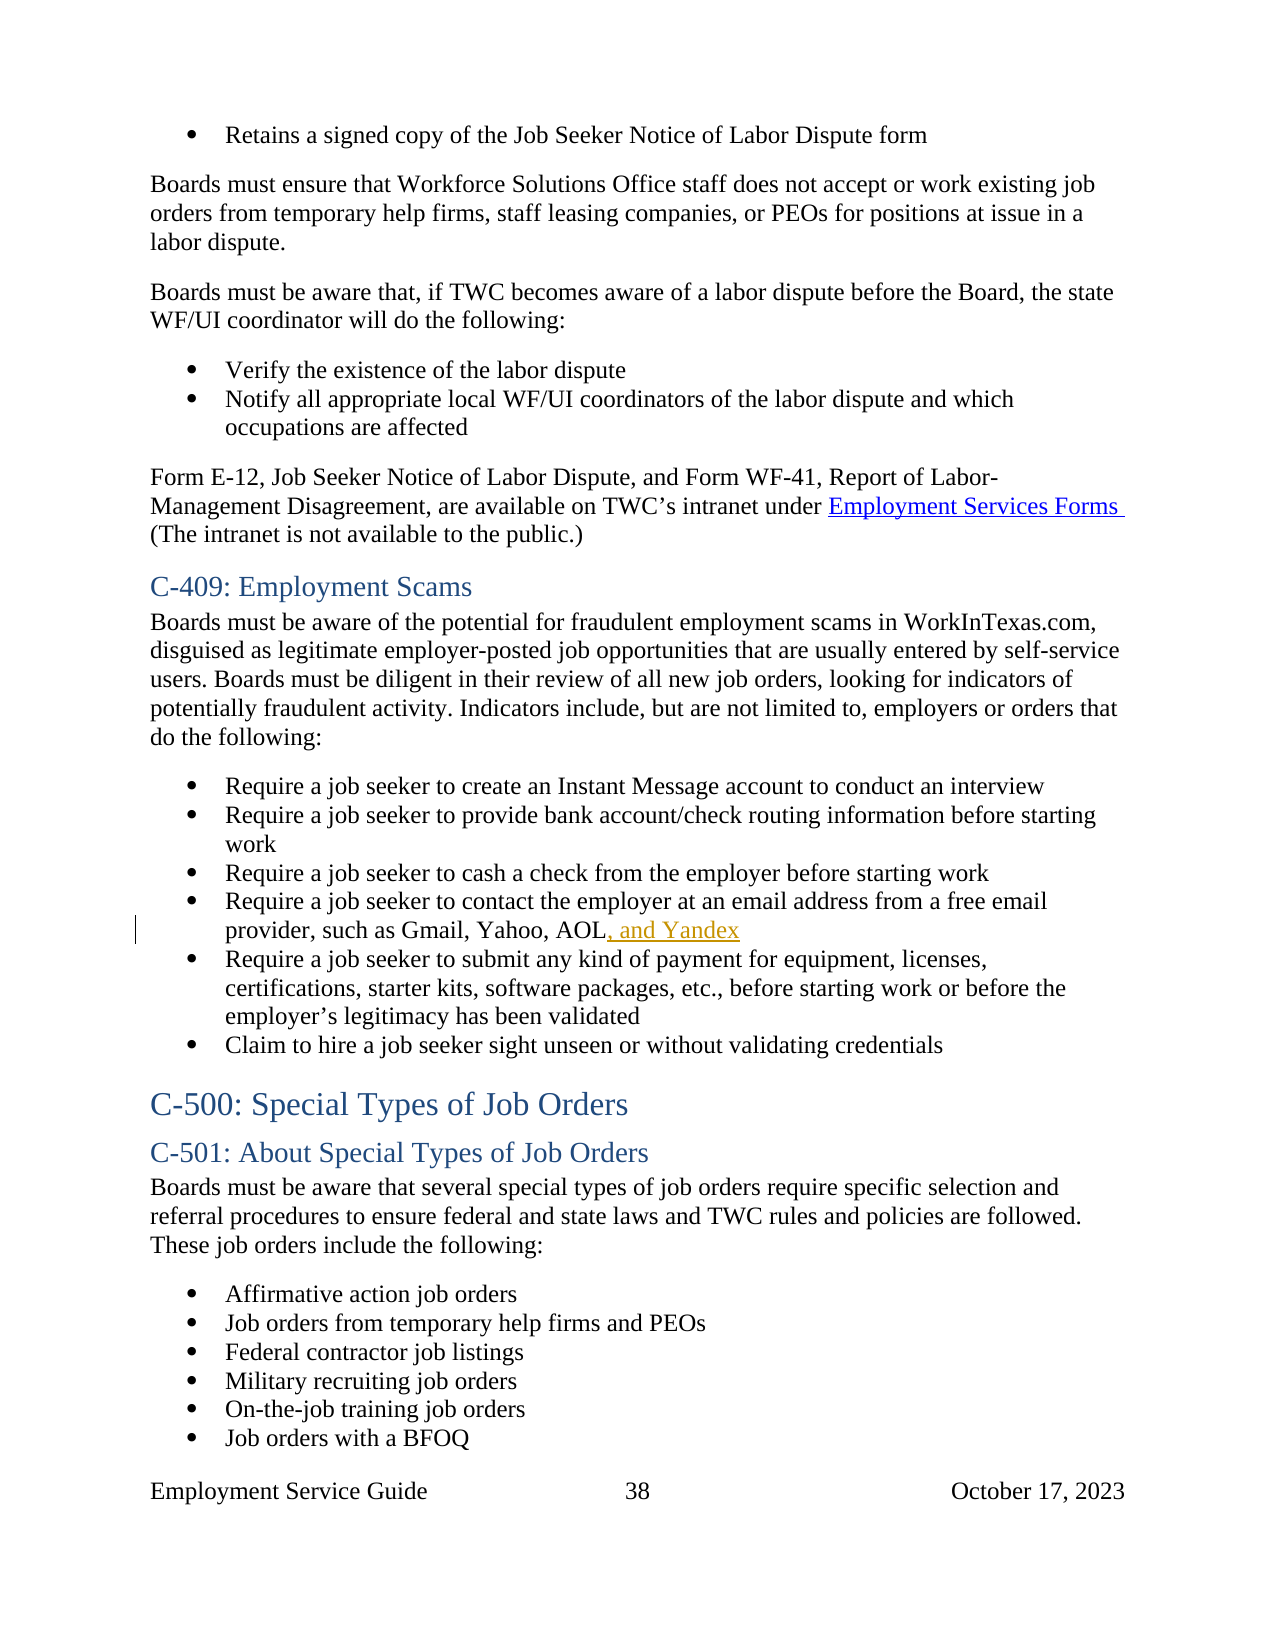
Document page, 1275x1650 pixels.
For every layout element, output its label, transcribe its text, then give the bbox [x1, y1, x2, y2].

list Military recruiting job orders [187, 1366, 1125, 1394]
text Boards must ensure that Workforce Solutions Office staff does not accept or work existing job orders from temporary help firms, staff leasing companies, or PEOs for positions at issue in a labor dispute. [150, 169, 1125, 256]
list Require a job seeker to create an Instant Message account to conduct an interview [187, 771, 1125, 800]
list Federal contractor job listings [187, 1337, 1125, 1366]
list Notify all appropriate local WF/UI coordinators of the labor dispute and which occupations are affected [187, 384, 1125, 441]
list Require a job seeker to submit any kind of payment for equipment, licenses, certifications, starter kits, software packages, etc., before starting work or before the employer’s legitimacy has been validated [187, 944, 1125, 1030]
text Boards must be aware of the potential for fraudulent employment scams in WorkInTexas.com, disguised as legitimate employer-posted job opportunities that are usually entered by self-service users. Boards must be diligent in their review of all new job orders, looking for indicators of potentially fraudulent activity. Indicators include, but are not limited to, employers or orders that do the following: [150, 607, 1125, 751]
list Require a job seeker to provide bank account/check routing information before starting work [187, 800, 1125, 858]
list On-the-job training job orders [187, 1394, 1125, 1423]
list Job orders from temporary help firms and PEOs [187, 1308, 1125, 1337]
list Affirmative action job orders [187, 1279, 1125, 1308]
text Form E-12, Job Seeker Notice of Labor Dispute, and Form WF-41, Report of Labor-Management Disagreement, are available on TWC’s intranet under Employment Services Forms (The intranet is not available to the public.) [150, 462, 1125, 548]
subtitle C-501: About Special Types of Job Orders [150, 1135, 1125, 1168]
list Require a job seeker to cash a check from the employer before starting work [187, 858, 1125, 886]
subtitle C-500: Special Types of Job Orders [150, 1084, 1125, 1122]
list Verify the existence of the labor dispute [187, 355, 1125, 384]
text Boards must be aware that, if TWC becomes aware of a labor dispute before the Board, the state WF/UI coordinator will do the following: [150, 277, 1125, 334]
list Require a job seeker to contact the employer at an email address from a free email provider, such as Gmail, Yahoo, AOL [187, 886, 1125, 944]
text Boards must be aware that several special types of job orders require specific selection and referral procedures to ensure federal and state laws and TWC rules and policies are followed. These job orders include the following: [150, 1172, 1125, 1259]
subtitle C-409: Employment Scams [150, 569, 1125, 603]
list Retains a signed copy of the Job Seeker Notice of Labor Dispute form [187, 120, 1125, 149]
list Job orders with a BFOQ [187, 1423, 1125, 1452]
list Claim to hire a job seeker sight unseen or without validating credentials [187, 1030, 1125, 1059]
